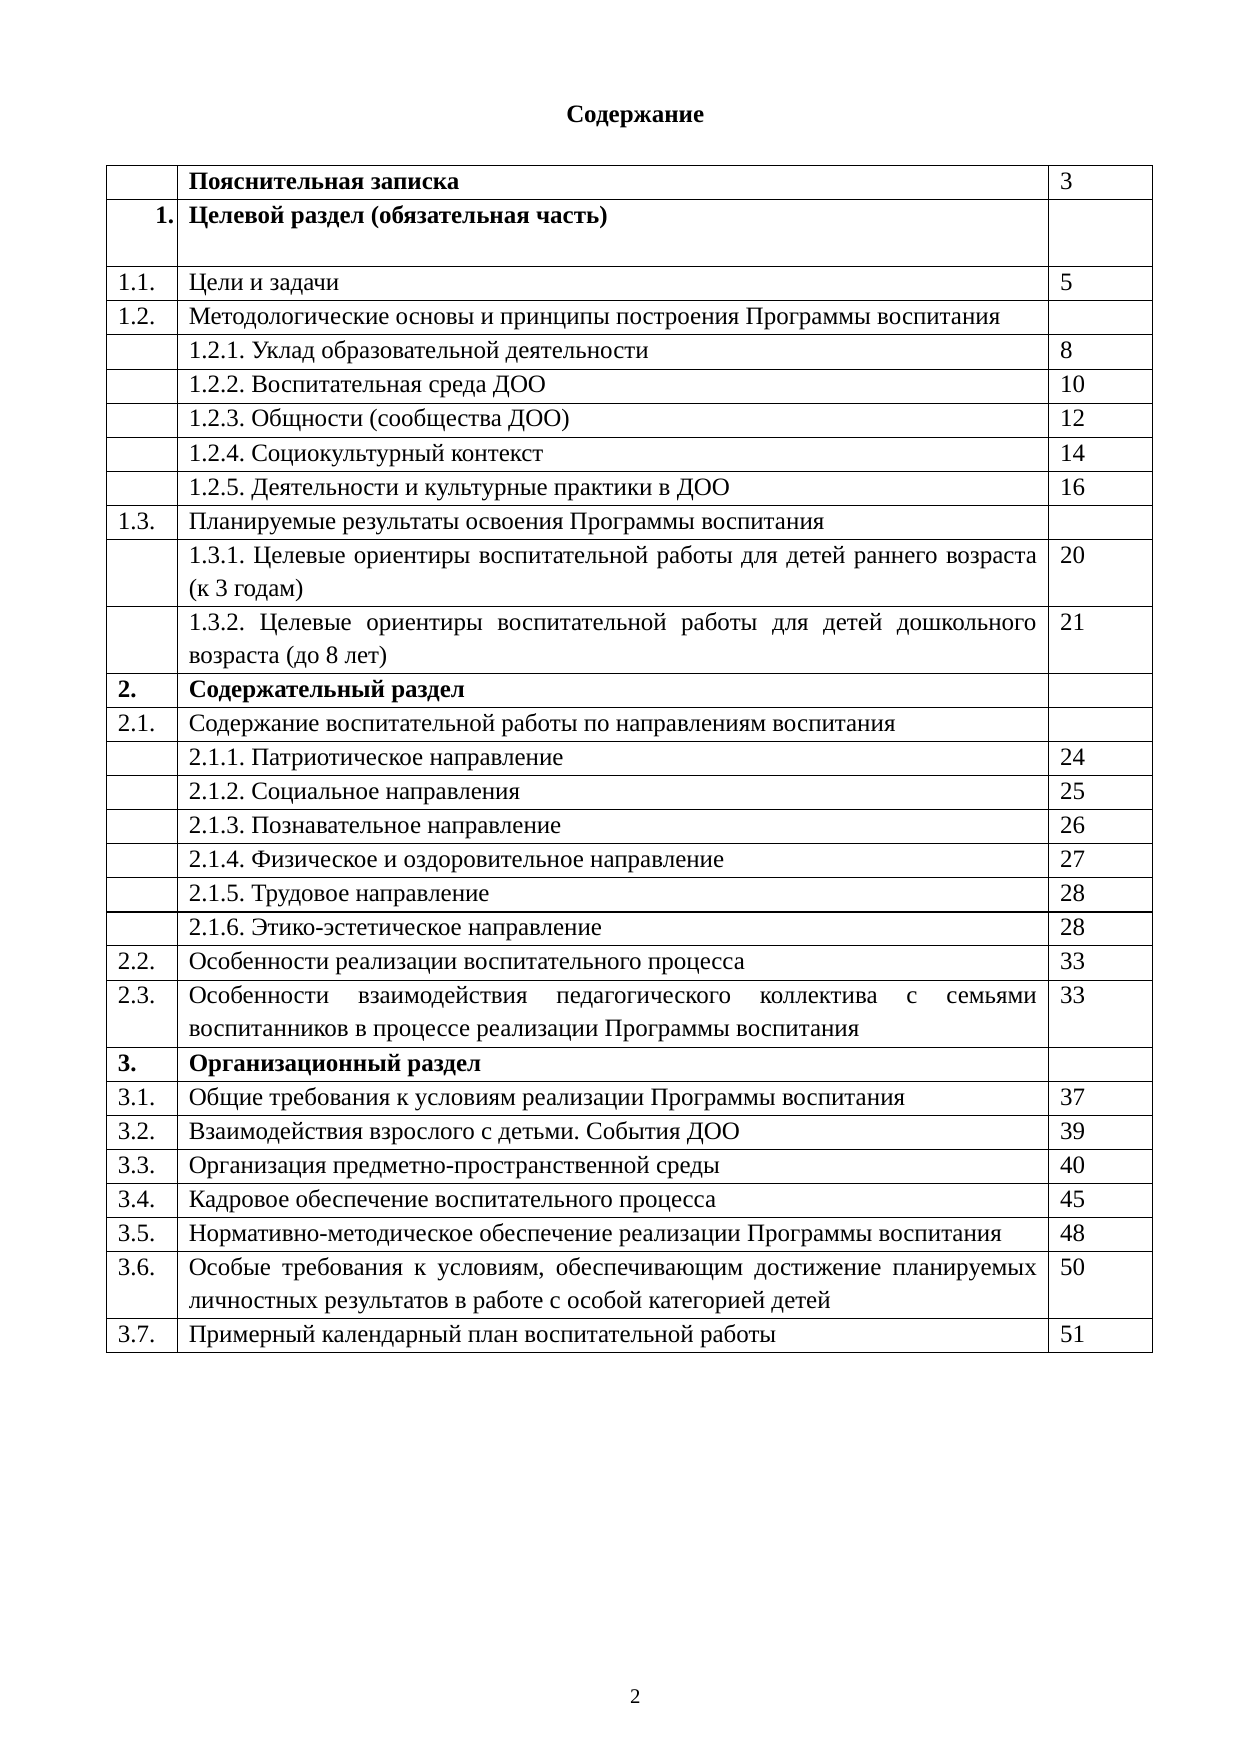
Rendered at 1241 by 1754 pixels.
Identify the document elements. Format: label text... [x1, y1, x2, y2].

table_cell [107, 200, 177, 266]
table_cell 48 [1049, 1218, 1152, 1251]
table_cell 12 [1049, 404, 1152, 437]
table_cell 3.7. [107, 1319, 177, 1352]
table_cell 20 [1049, 540, 1152, 606]
table_header 3 [1049, 166, 1152, 199]
table_cell [107, 404, 177, 437]
table_cell Взаимодействия взрослого с детьми. События ДОО [178, 1116, 1048, 1149]
table_cell 25 [1049, 776, 1152, 809]
table_cell 33 [1049, 981, 1152, 1047]
table_cell [107, 776, 177, 809]
table_cell 3. [107, 1048, 177, 1081]
table_cell 1.2.5. Деятельности и культурные практики в ДОО [178, 472, 1048, 505]
table_cell 1.3. [107, 506, 177, 539]
table_cell 21 [1049, 607, 1152, 673]
table_cell 2.1.4. Физическое и оздоровительное направление [178, 844, 1048, 877]
table_cell 1.2.2. Воспитательная среда ДОО [178, 370, 1048, 402]
table_cell 10 [1049, 370, 1152, 402]
table_cell 24 [1049, 742, 1152, 775]
table_cell [107, 913, 177, 945]
table_cell [107, 335, 177, 368]
table_cell [107, 370, 177, 402]
table_cell Особые требования к условиям, обеспечивающим достижение планируемых личностных результатов в работе с особой категорией детей [178, 1252, 1048, 1318]
table_cell 28 [1049, 913, 1152, 945]
table_cell Планируемые результаты освоения Программы воспитания [178, 506, 1048, 539]
table_cell 3.1. [107, 1082, 177, 1115]
table_cell 2.2. [107, 946, 177, 979]
table_cell [107, 878, 177, 911]
table_cell 33 [1049, 946, 1152, 979]
table_cell 1.1. [107, 267, 177, 300]
table_cell Особенности взаимодействия педагогического коллектива с семьями воспитанников в процессе реализации Программы воспитания [178, 981, 1048, 1047]
table_cell 16 [1049, 472, 1152, 505]
table_cell 39 [1049, 1116, 1152, 1149]
table_header Пояснительная записка [178, 166, 1048, 199]
table_cell 37 [1049, 1082, 1152, 1115]
table_cell 1.3.2. Целевые ориентиры воспитательной работы для детей дошкольного возраста (до 8 лет) [178, 607, 1048, 673]
table_cell Организационный раздел [178, 1048, 1048, 1081]
table_cell 51 [1049, 1319, 1152, 1352]
table_cell [107, 607, 177, 673]
table_cell 3.6. [107, 1252, 177, 1318]
table_cell Нормативно-методическое обеспечение реализации Программы воспитания [178, 1218, 1048, 1251]
table_cell 45 [1049, 1184, 1152, 1217]
table_cell 27 [1049, 844, 1152, 877]
text Содержание [118, 99, 1152, 128]
table_cell 1.2.3. Общности (сообщества ДОО) [178, 404, 1048, 437]
table_cell 8 [1049, 335, 1152, 368]
table_cell 2.1.5. Трудовое направление [178, 878, 1048, 911]
table_cell 3.2. [107, 1116, 177, 1149]
table_cell 5 [1049, 267, 1152, 300]
table_cell 2.3. [107, 981, 177, 1047]
table_cell Целевой раздел (обязательная часть) [178, 200, 1048, 266]
table_cell Особенности реализации воспитательного процесса [178, 946, 1048, 979]
table_cell Кадровое обеспечение воспитательного процесса [178, 1184, 1048, 1217]
table_cell Общие требования к условиям реализации Программы воспитания [178, 1082, 1048, 1115]
table_cell Цели и задачи [178, 267, 1048, 300]
table_cell [1049, 200, 1152, 266]
table_cell [1049, 301, 1152, 334]
table_cell 1.2.1. Уклад образовательной деятельности [178, 335, 1048, 368]
table_cell 26 [1049, 810, 1152, 843]
table_cell 2. [107, 674, 177, 707]
table_cell [107, 472, 177, 505]
table_cell 40 [1049, 1150, 1152, 1183]
table_cell [107, 438, 177, 471]
table_header [107, 166, 177, 199]
table_cell 2.1. [107, 708, 177, 741]
table_cell [107, 540, 177, 606]
table_cell [1049, 1048, 1152, 1081]
table_cell 3.5. [107, 1218, 177, 1251]
table_cell 14 [1049, 438, 1152, 471]
table_cell 2.1.1. Патриотическое направление [178, 742, 1048, 775]
table_cell Организация предметно-пространственной среды [178, 1150, 1048, 1183]
table_cell 1.2. [107, 301, 177, 334]
table_cell [107, 810, 177, 843]
table_cell 1.2.4. Социокультурный контекст [178, 438, 1048, 471]
table_cell 50 [1049, 1252, 1152, 1318]
table_cell 1.3.1. Целевые ориентиры воспитательной работы для детей раннего возраста (к 3 годам) [178, 540, 1048, 606]
table_cell Методологические основы и принципы построения Программы воспитания [178, 301, 1048, 334]
table_cell [107, 742, 177, 775]
table_cell 2.1.3. Познавательное направление [178, 810, 1048, 843]
table_cell [1049, 674, 1152, 707]
table_cell 28 [1049, 878, 1152, 911]
table_cell 2.1.2. Социальное направления [178, 776, 1048, 809]
table_cell 3.4. [107, 1184, 177, 1217]
table_cell Содержательный раздел [178, 674, 1048, 707]
table_cell Содержание воспитательной работы по направлениям воспитания [178, 708, 1048, 741]
table_cell [1049, 708, 1152, 741]
table_cell [1049, 506, 1152, 539]
table_cell Примерный календарный план воспитательной работы [178, 1319, 1048, 1352]
table_cell [107, 844, 177, 877]
table_cell 3.3. [107, 1150, 177, 1183]
table_cell 2.1.6. Этико-эстетическое направление [178, 913, 1048, 945]
